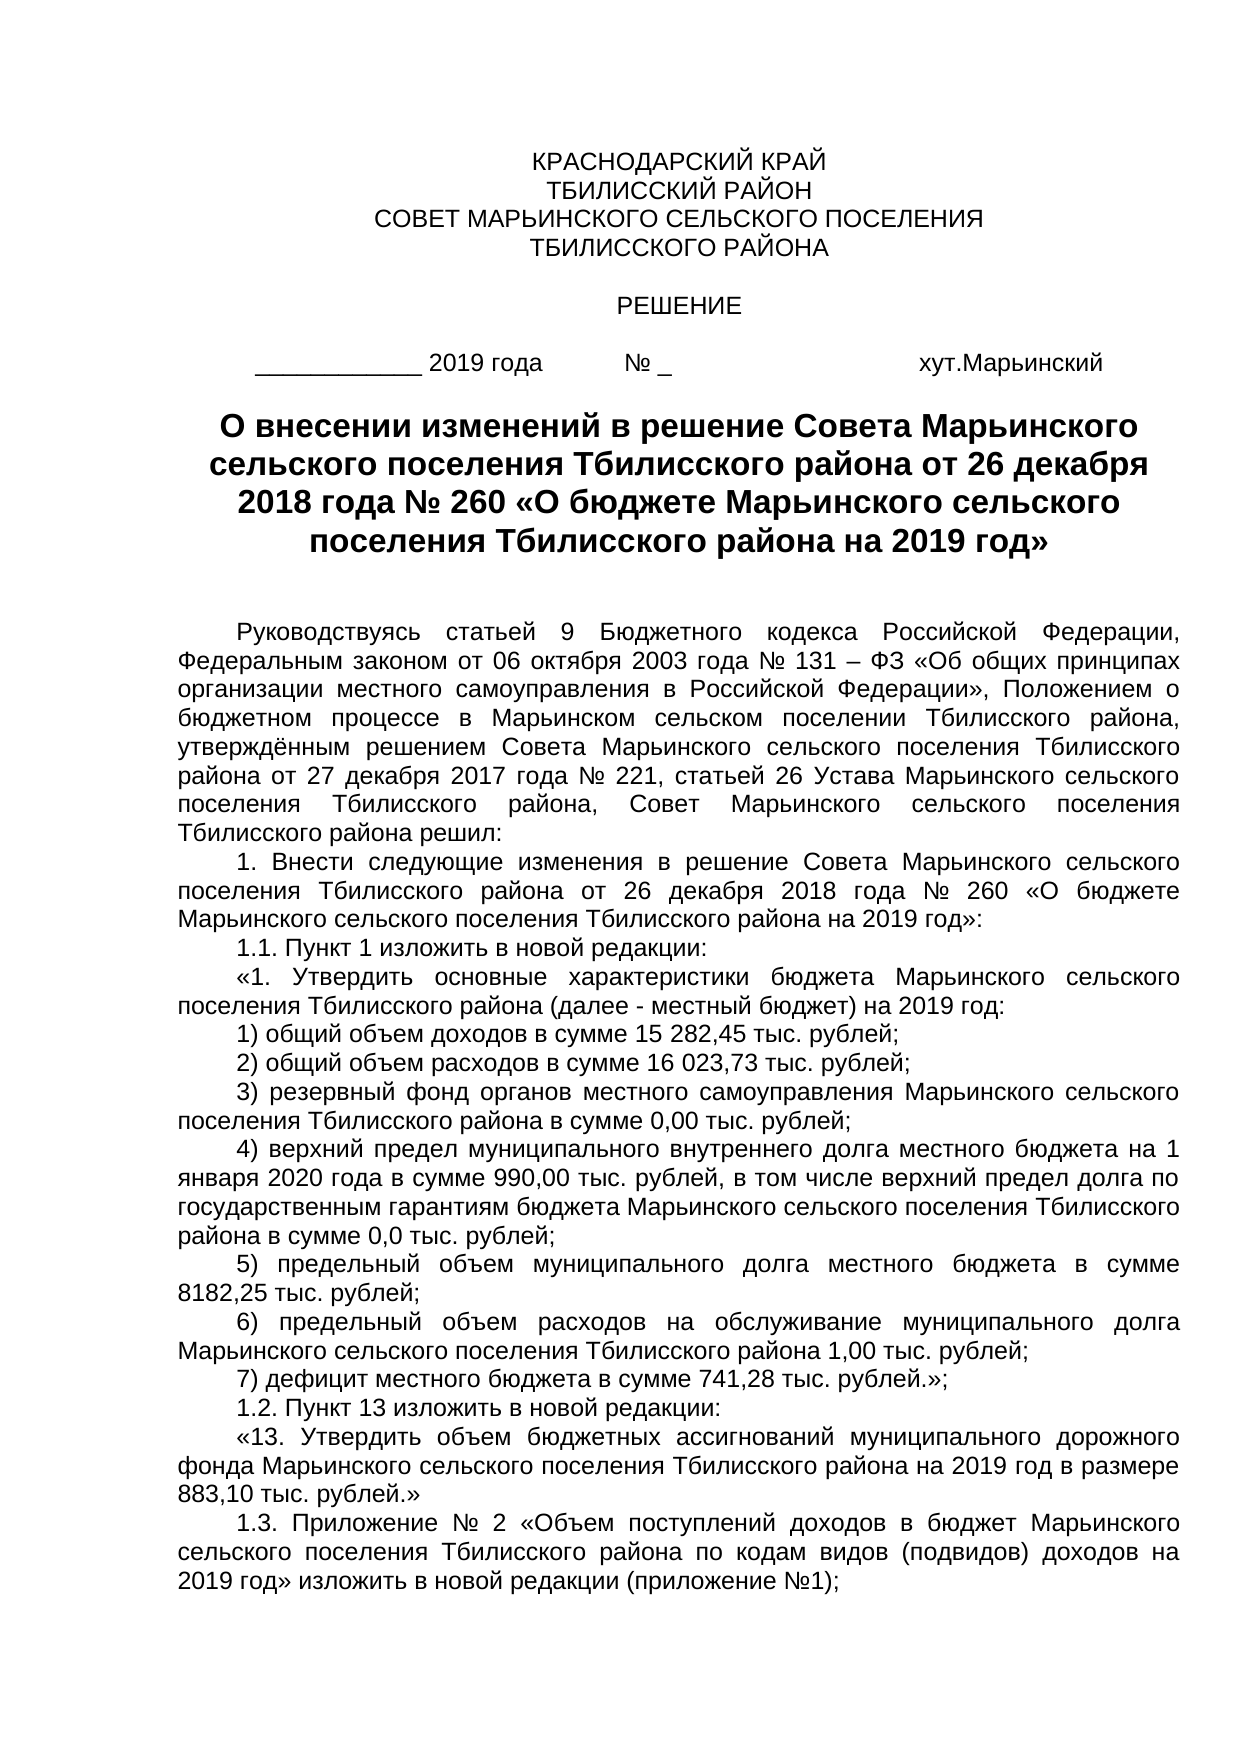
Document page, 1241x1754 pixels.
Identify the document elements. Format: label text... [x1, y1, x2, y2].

text 5) предельный объем муниципального долга местного бюджета в сумме 8182,25 тыс. рублей; [177, 1249, 1181, 1307]
text 2) общий объем расходов в сумме 16 023,73 тыс. рублей; [177, 1048, 1181, 1077]
text О внесении изменений в решение Совета Марьинского сельского поселения Тбилисского района от 26 декабря 2018 года № 260 «О бюджете Марьинского сельского поселения Тбилисского района на 2019 год» [177, 406, 1181, 559]
text «13. Утвердить объем бюджетных ассигнований муниципального дорожного фонда Марьинского сельского поселения Тбилисского района на 2019 год в размере 883,10 тыс. рублей.» [177, 1422, 1181, 1508]
text 1. Внести следующие изменения в решение Совета Марьинского сельского поселения Тбилисского района от 26 декабря 2018 года № 260 «О бюджете Марьинского сельского поселения Тбилисского района на 2019 год»: [177, 847, 1181, 933]
text 1.3. Приложение № 2 «Объем поступлений доходов в бюджет Марьинского сельского поселения Тбилисского района по кодам видов (подвидов) доходов на 2019 год» изложить в новой редакции (приложение №1); [177, 1508, 1181, 1594]
text 7) дефицит местного бюджета в сумме 741,28 тыс. рублей.»; [177, 1364, 1181, 1393]
text 3) резервный фонд органов местного самоуправления Марьинского сельского поселения Тбилисского района в сумме 0,00 тыс. рублей; [177, 1077, 1181, 1134]
text Руководствуясь статьей 9 Бюджетного кодекса Российской Федерации, Федеральным законом от 06 октября 2003 года № 131 – ФЗ «Об общих принципах организации местного самоуправления в Российской Федерации», Положением о бюджетном процессе в Марьинском сельском поселении Тбилисского района, утверждённым решением Совета Марьинского сельского поселения Тбилисского района от 27 декабря 2017 года № 221, статьей 26 Устава Марьинского сельского поселения Тбилисского района, Совет Марьинского сельского поселения Тбилисского района решил: [177, 617, 1181, 847]
text 1) общий объем доходов в сумме 15 282,45 тыс. рублей; [177, 1019, 1181, 1048]
text «1. Утвердить основные характеристики бюджета Марьинского сельского поселения Тбилисского района (далее - местный бюджет) на 2019 год: [177, 962, 1181, 1019]
text 6) предельный объем расходов на обслуживание муниципального долга Марьинского сельского поселения Тбилисского района 1,00 тыс. рублей; [177, 1307, 1181, 1364]
text 1.1. Пункт 1 изложить в новой редакции: [177, 933, 1181, 962]
text ____________ 2019 года № _ хут.Марьинский [177, 348, 1181, 377]
text 1.2. Пункт 13 изложить в новой редакции: [177, 1393, 1181, 1422]
text КРАСНОДАРСКИЙ КРАЙ [177, 147, 1181, 176]
text ТБИЛИССКОГО РАЙОНА [177, 233, 1181, 262]
text ТБИЛИССКИЙ РАЙОН [177, 176, 1181, 204]
text 4) верхний предел муниципального внутреннего долга местного бюджета на 1 января 2020 года в сумме 990,00 тыс. рублей, в том числе верхний предел долга по государственным гарантиям бюджета Марьинского сельского поселения Тбилисского района в сумме 0,0 тыс. рублей; [177, 1134, 1181, 1249]
text СОВЕТ МАРЬИНСКОГО СЕЛЬСКОГО ПОСЕЛЕНИЯ [177, 204, 1181, 233]
text РЕШЕНИЕ [177, 291, 1181, 319]
